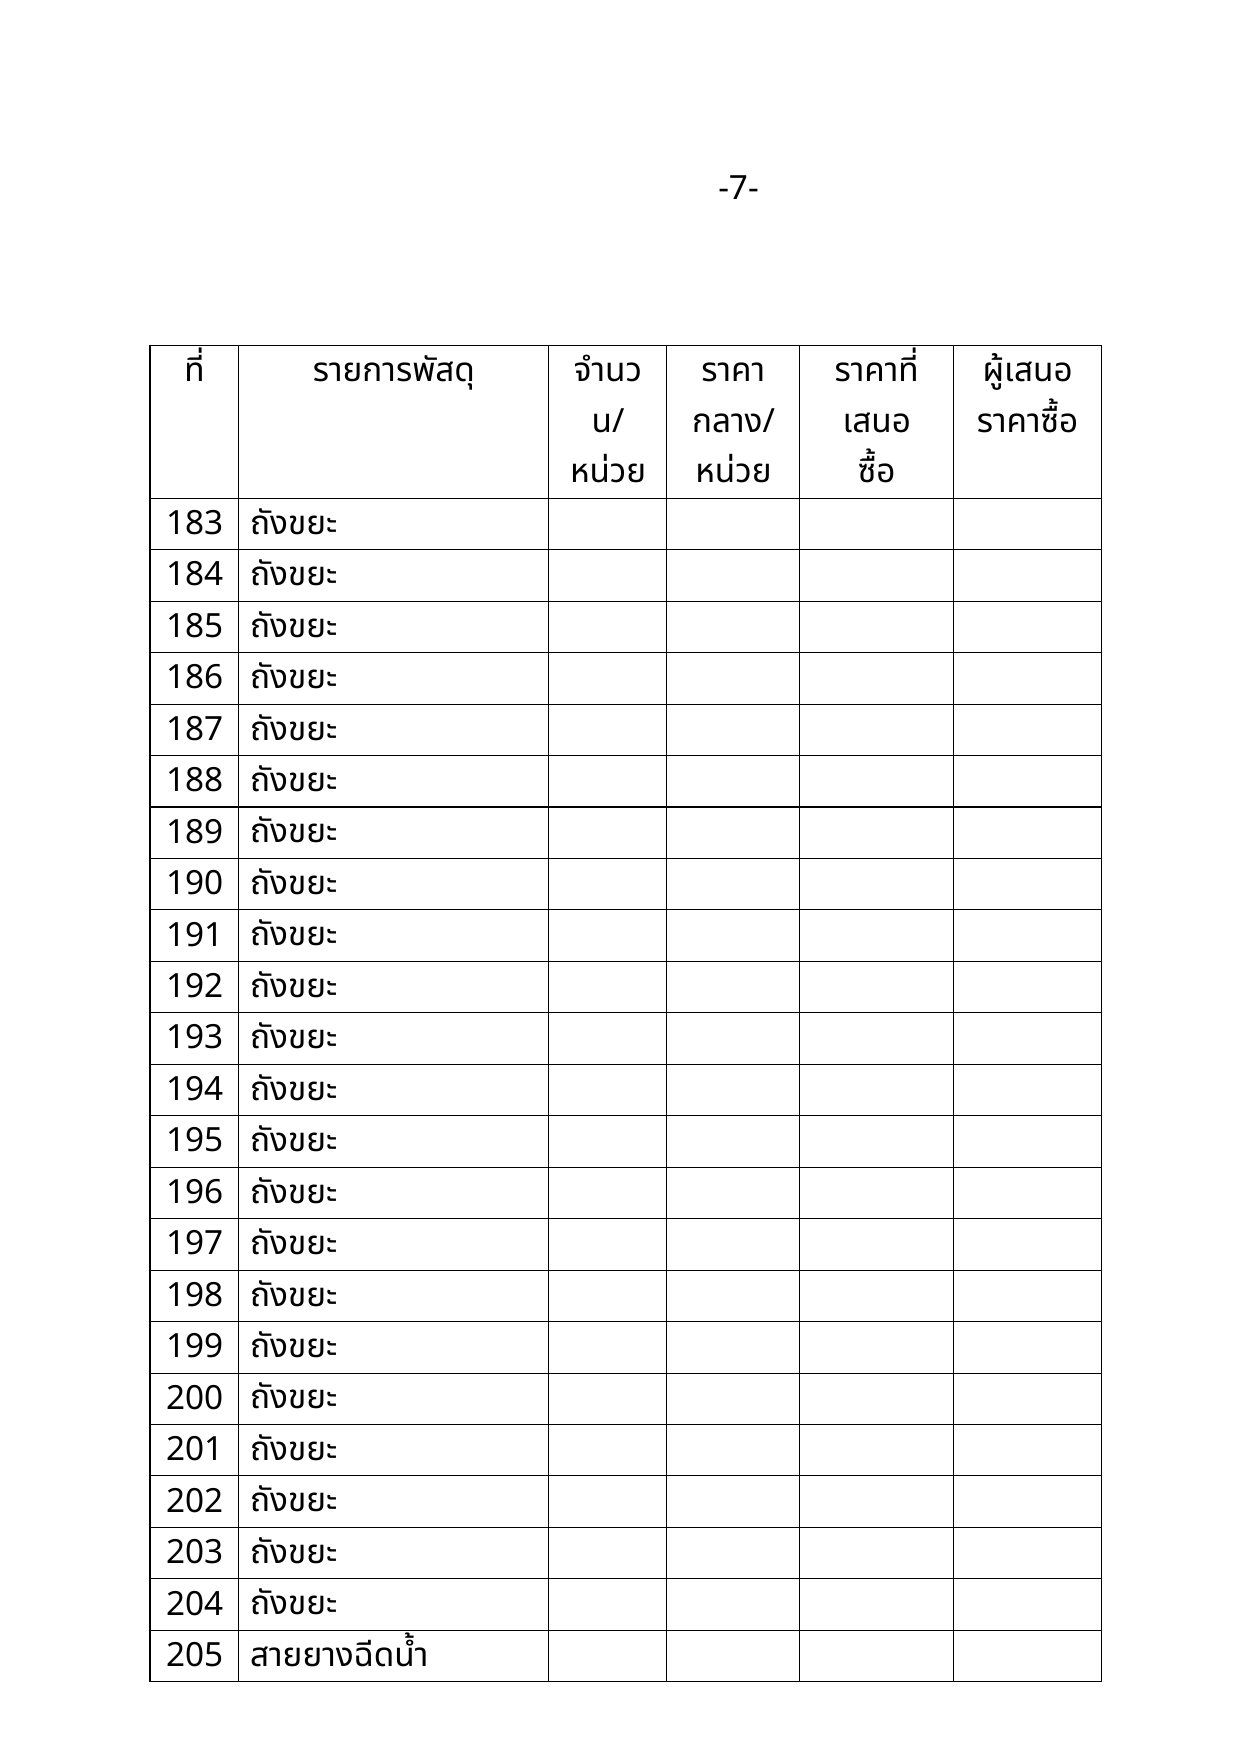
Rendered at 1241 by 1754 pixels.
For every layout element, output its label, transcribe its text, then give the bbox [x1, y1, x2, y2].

table_cell ถังขยะ [239, 1528, 548, 1578]
table_cell [549, 808, 666, 858]
table_header ราคาที่เสนอ ซื้อ [800, 346, 953, 498]
table_cell 194 [151, 1065, 238, 1115]
table_cell [800, 1219, 953, 1269]
table_cell ถังขยะ [239, 1168, 548, 1218]
table_cell [667, 499, 799, 549]
table_cell [954, 756, 1101, 806]
table_cell ถังขยะ [239, 499, 548, 549]
table_cell [800, 550, 953, 601]
table_cell 184 [151, 550, 238, 601]
table_cell [549, 756, 666, 806]
table_cell 183 [151, 499, 238, 549]
table_cell 190 [151, 859, 238, 909]
table_cell 188 [151, 756, 238, 806]
table_cell [667, 1322, 799, 1372]
table_cell [954, 1631, 1101, 1681]
table_cell 202 [151, 1476, 238, 1527]
table_cell [667, 1013, 799, 1064]
table_cell [549, 1271, 666, 1321]
table_cell [800, 1168, 953, 1218]
table_cell ถังขยะ [239, 1425, 548, 1475]
table_cell ถังขยะ [239, 756, 548, 806]
table_cell [667, 1065, 799, 1115]
table_cell [954, 1065, 1101, 1115]
table_cell [800, 1476, 953, 1527]
table_cell [549, 1219, 666, 1269]
table_cell 203 [151, 1528, 238, 1578]
table_cell [549, 1065, 666, 1115]
table_cell [549, 653, 666, 703]
table_cell 186 [151, 653, 238, 703]
table_cell [667, 910, 799, 961]
table_cell ถังขยะ [239, 1116, 548, 1167]
table_cell ถังขยะ [239, 602, 548, 652]
table_cell [667, 705, 799, 755]
table_cell [800, 1374, 953, 1424]
table_cell [549, 859, 666, 909]
table_cell [667, 859, 799, 909]
table_header รายการพัสดุ [239, 346, 548, 498]
table_cell ถังขยะ [239, 1476, 548, 1527]
table_cell [800, 602, 953, 652]
table_cell [954, 910, 1101, 961]
table_cell [667, 1476, 799, 1527]
table_cell [954, 1374, 1101, 1424]
table_cell [667, 756, 799, 806]
table_cell [549, 910, 666, 961]
table_cell [954, 499, 1101, 549]
table_header จำนวน/ หน่วย [549, 346, 666, 498]
table_cell [800, 1425, 953, 1475]
table_cell [800, 962, 953, 1012]
table_cell 193 [151, 1013, 238, 1064]
table_cell [954, 808, 1101, 858]
table_cell สายยางฉีดน้ำ [239, 1631, 548, 1681]
table_cell [667, 653, 799, 703]
table_cell [800, 1065, 953, 1115]
table_cell [800, 705, 953, 755]
table_cell [549, 1322, 666, 1372]
table_cell [549, 1579, 666, 1630]
table_cell [954, 859, 1101, 909]
table_cell [667, 1528, 799, 1578]
table_cell [549, 1116, 666, 1167]
table_cell 200 [151, 1374, 238, 1424]
table_cell ถังขยะ [239, 962, 548, 1012]
table_cell ถังขยะ [239, 1579, 548, 1630]
table_cell ถังขยะ [239, 550, 548, 601]
table_cell [800, 653, 953, 703]
table_cell [800, 1322, 953, 1372]
table_cell 192 [151, 962, 238, 1012]
table_cell [954, 1425, 1101, 1475]
table_cell [800, 756, 953, 806]
table_cell [549, 1168, 666, 1218]
table_cell [954, 1476, 1101, 1527]
table_cell ถังขยะ [239, 859, 548, 909]
table_cell [954, 1271, 1101, 1321]
table_cell ถังขยะ [239, 1013, 548, 1064]
table_cell [549, 1374, 666, 1424]
table_cell [549, 1013, 666, 1064]
table_cell [954, 1322, 1101, 1372]
table_cell 205 [151, 1631, 238, 1681]
table_cell 204 [151, 1579, 238, 1630]
table_cell [667, 1271, 799, 1321]
table_cell [954, 1116, 1101, 1167]
table_cell [549, 602, 666, 652]
table_cell [800, 1116, 953, 1167]
table_cell [800, 1271, 953, 1321]
table_cell [954, 653, 1101, 703]
table_header ที่ [151, 346, 238, 498]
table_cell 198 [151, 1271, 238, 1321]
table_cell [800, 859, 953, 909]
table_cell [800, 808, 953, 858]
table_cell [667, 1168, 799, 1218]
table_cell [800, 910, 953, 961]
table_cell ถังขยะ [239, 808, 548, 858]
table_cell [549, 550, 666, 601]
table_cell ถังขยะ [239, 1065, 548, 1115]
table_cell 187 [151, 705, 238, 755]
table_cell [800, 499, 953, 549]
table_cell 189 [151, 808, 238, 858]
table_cell ถังขยะ [239, 1322, 548, 1372]
table_cell [667, 550, 799, 601]
table_cell ถังขยะ [239, 910, 548, 961]
table_cell [800, 1528, 953, 1578]
table_cell [549, 705, 666, 755]
table_cell [954, 705, 1101, 755]
table_cell [800, 1013, 953, 1064]
table_header ผู้เสนอราคาซื้อ [954, 346, 1101, 498]
table_cell 199 [151, 1322, 238, 1372]
table_cell ถังขยะ [239, 1219, 548, 1269]
table_cell [954, 962, 1101, 1012]
table_cell ถังขยะ [239, 705, 548, 755]
table_cell 185 [151, 602, 238, 652]
table_cell [549, 1631, 666, 1681]
table_cell [667, 962, 799, 1012]
table_cell [667, 1219, 799, 1269]
table_cell 195 [151, 1116, 238, 1167]
table_header ราคากลาง/ หน่วย [667, 346, 799, 498]
table_cell 197 [151, 1219, 238, 1269]
table_cell [549, 1476, 666, 1527]
table_cell ถังขยะ [239, 653, 548, 703]
table_cell ถังขยะ [239, 1374, 548, 1424]
table_cell [954, 1168, 1101, 1218]
table_cell [954, 602, 1101, 652]
table_cell [549, 1528, 666, 1578]
table_cell [954, 1219, 1101, 1269]
table_cell [954, 1013, 1101, 1064]
table_cell [800, 1631, 953, 1681]
table_cell [954, 550, 1101, 601]
table_cell 196 [151, 1168, 238, 1218]
table_cell [954, 1528, 1101, 1578]
table_cell [667, 808, 799, 858]
table_cell [549, 1425, 666, 1475]
table_cell [667, 1116, 799, 1167]
table_cell 191 [151, 910, 238, 961]
table_cell [549, 499, 666, 549]
table_cell [549, 962, 666, 1012]
table_cell [667, 1374, 799, 1424]
table_cell [667, 1631, 799, 1681]
table_cell [667, 1425, 799, 1475]
table_cell ถังขยะ [239, 1271, 548, 1321]
table_cell 201 [151, 1425, 238, 1475]
table_cell [954, 1579, 1101, 1630]
table_cell [667, 1579, 799, 1630]
table_cell [667, 602, 799, 652]
table_cell [800, 1579, 953, 1630]
text -7- [375, 163, 1122, 209]
